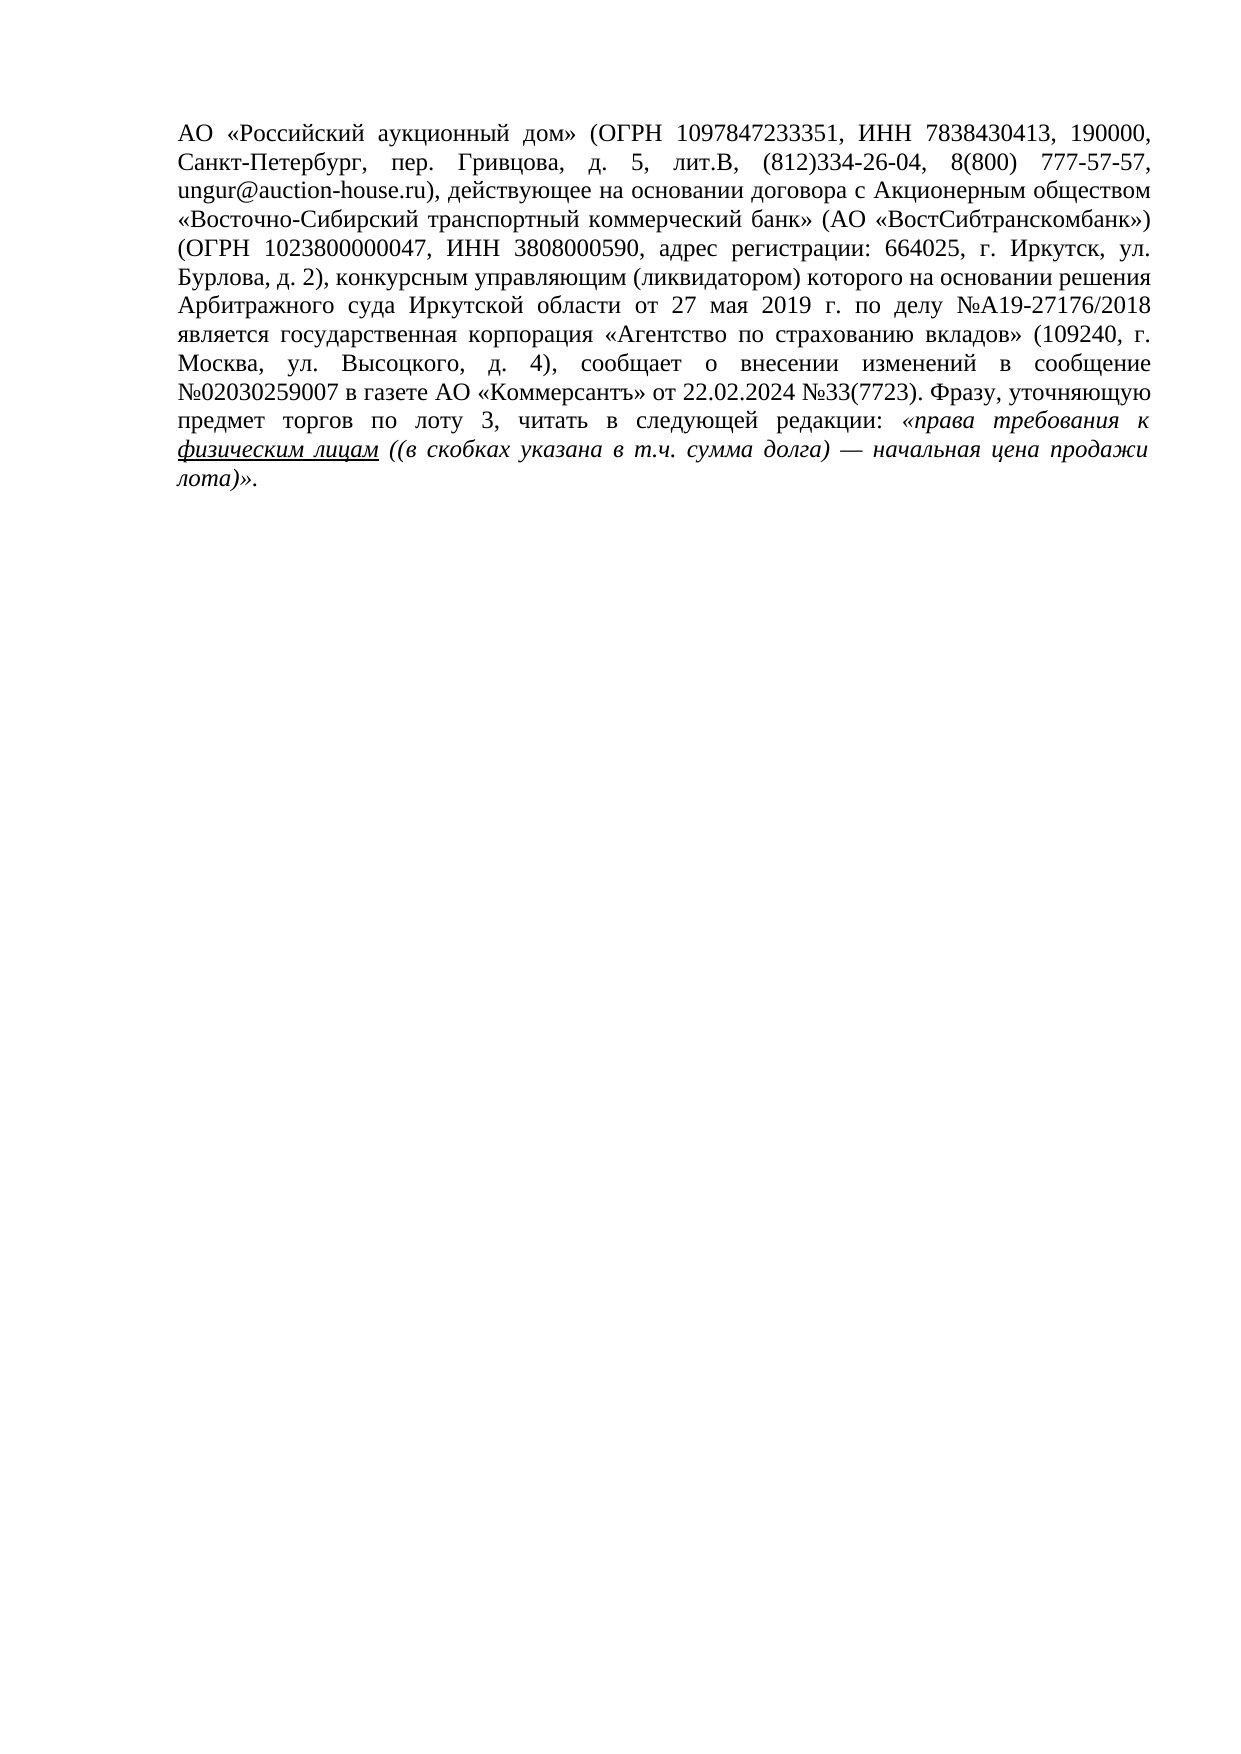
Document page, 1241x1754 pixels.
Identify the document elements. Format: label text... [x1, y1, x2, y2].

text АО «Российский аукционный дом» (ОГРН 1097847233351, ИНН 7838430413, 190000, Санкт-Петербург, пер. Гривцова, д. 5, лит.В, (812)334-26-04, 8(800) 777-57-57, ungur@auction-house.ru), действующее на основании договора с Акционерным обществом «Восточно-Сибирский транспортный коммерческий банк» (АО «ВостСибтранскомбанк») (ОГРН 1023800000047, ИНН 3808000590, адрес регистрации: 664025, г. Иркутск, ул. Бурлова, д. 2), конкурсным управляющим (ликвидатором) которого на основании решения Арбитражного суда Иркутской области от 27 мая 2019 г. по делу №А19-27176/2018 является государственная корпорация «Агентство по страхованию вкладов» (109240, г. Москва, ул. Высоцкого, д. 4), сообщает о внесении изменений в сообщение №02030259007 в газете АО «Коммерсантъ» от 22.02.2024 №33(7723). Фразу, уточняющую предмет торгов по лоту 3, читать в следующей редакции: «права требования к физическим лицам ((в скобках указана в т.ч. сумма долга) — начальная цена продажи лота)». [177, 118, 1152, 492]
